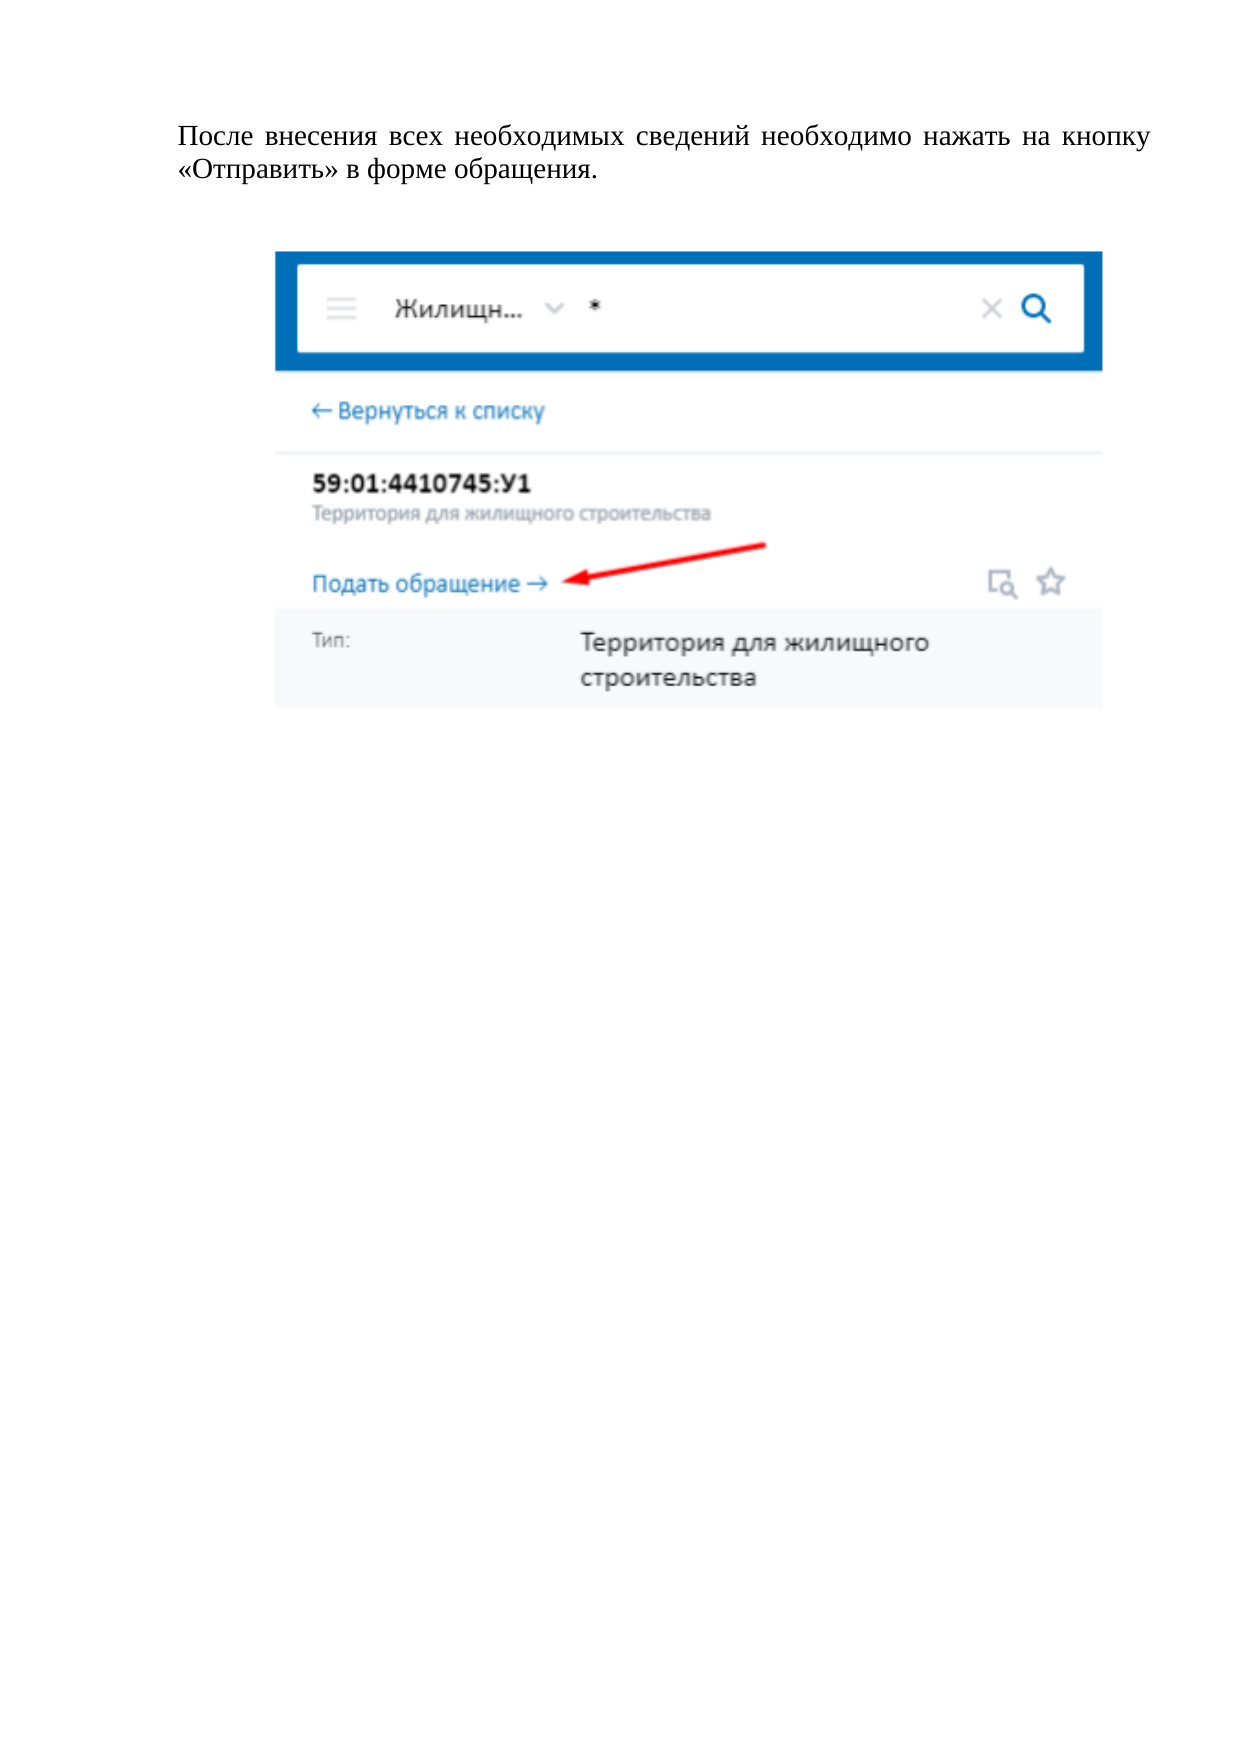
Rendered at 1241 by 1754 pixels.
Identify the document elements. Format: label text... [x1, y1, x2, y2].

picture [195, 239, 1134, 721]
text После внесения всех необходимых сведений необходимо нажать на кнопку «Отправить» в форме обращения. [177, 118, 1152, 185]
